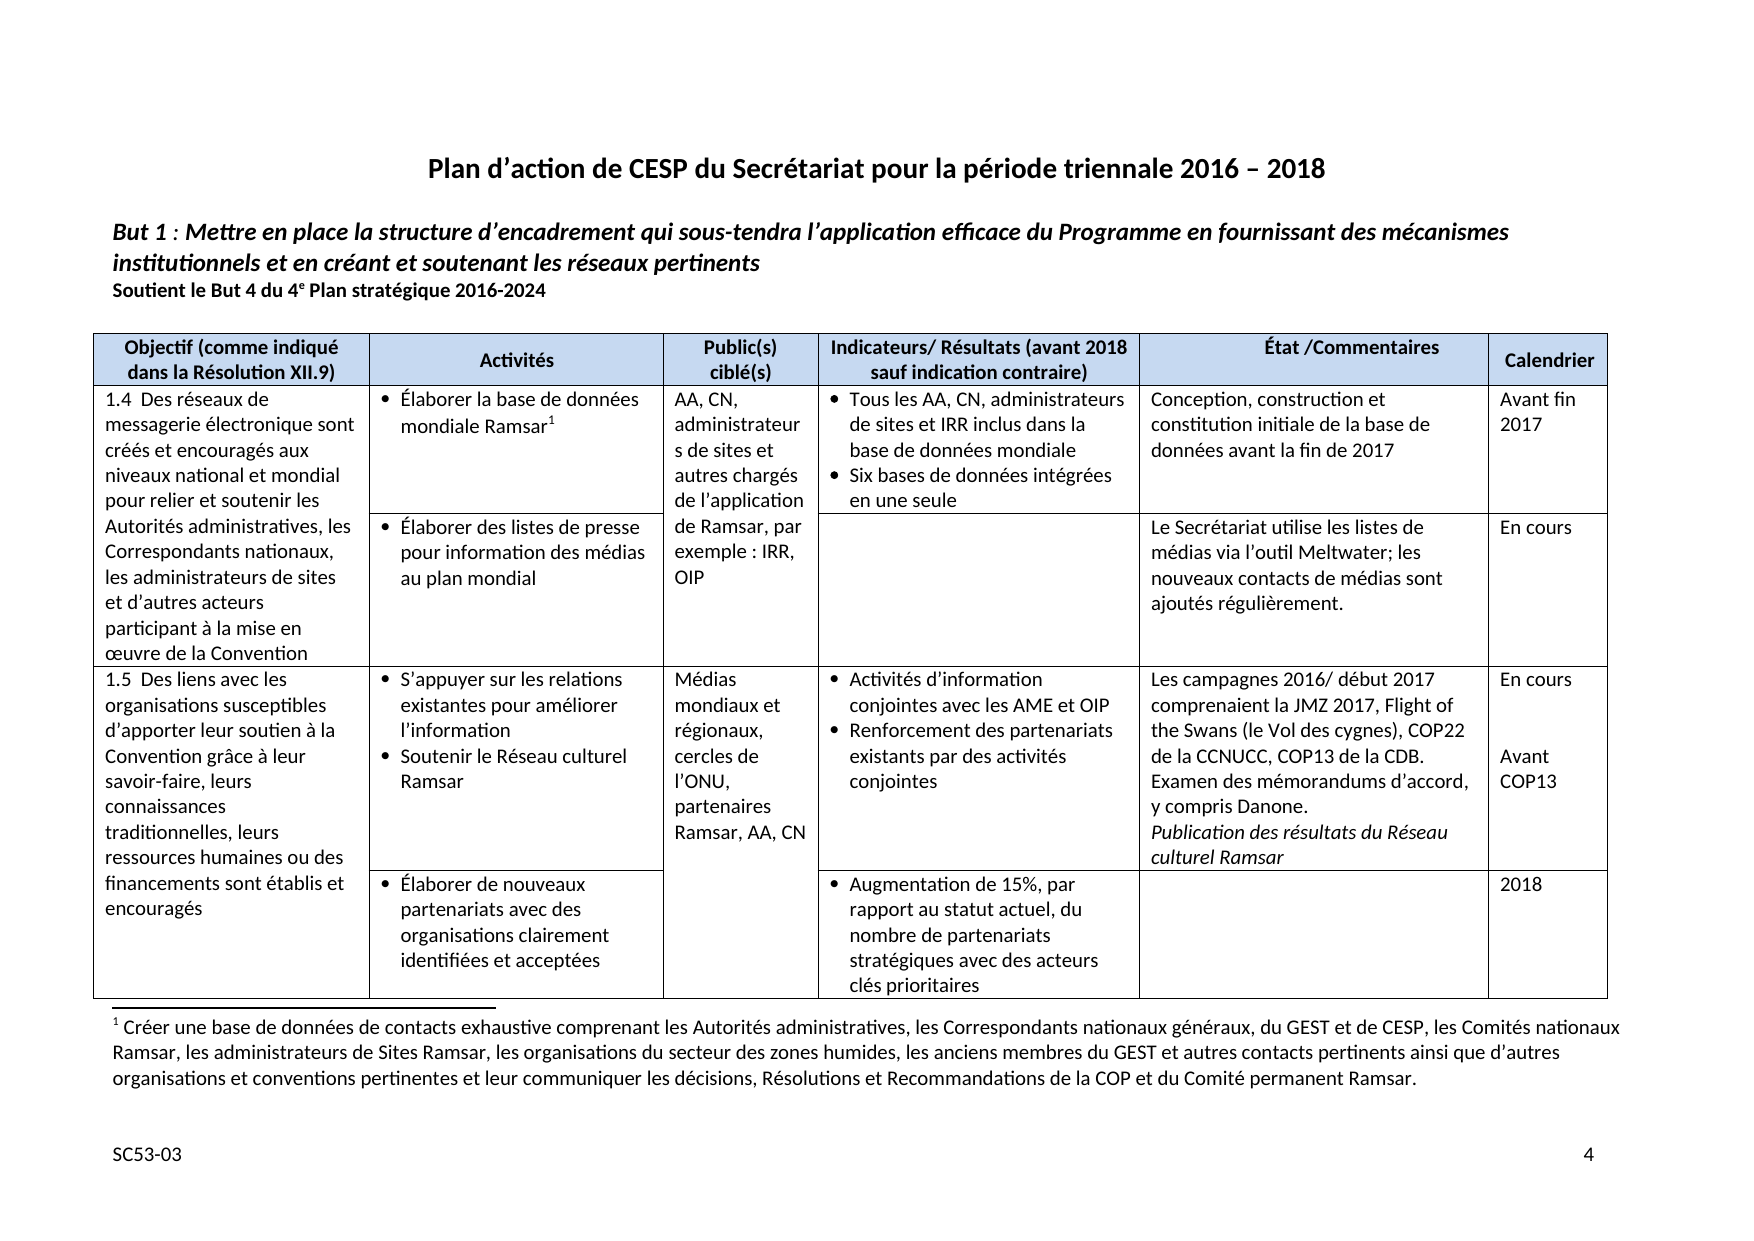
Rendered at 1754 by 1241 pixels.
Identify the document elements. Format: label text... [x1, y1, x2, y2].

table_cell S’appuyer sur les relations existantes pour améliorer l’information Soutenir le Réseau culturel Ramsar [370, 667, 663, 870]
table_cell Médias mondiaux et régionaux, cercles de l’ONU, partenaires Ramsar, AA, CN [664, 667, 818, 998]
text Plan d’action de CESP du Secrétariat pour la période triennale 2016 – 2018 [112, 150, 1641, 186]
table_cell Conception, construction et constitution initiale de la base de données avant la fin de 2017 [1140, 386, 1488, 513]
table_cell Le Secrétariat utilise les listes de médias via l’outil Meltwater; les nouveaux contacts de médias sont ajoutés régulièrement. [1140, 514, 1488, 666]
table_cell Activités d’information conjointes avec les AME et OIP Renforcement des partenariats existants par des activités conjointes [819, 667, 1139, 870]
table_header Calendrier [1489, 334, 1607, 385]
table_header Public(s) ciblé(s) [664, 334, 818, 385]
text Soutient le But 4 du 4e Plan stratégique 2016-2024 [112, 277, 1641, 303]
text But 1 : Mettre en place la structure d’encadrement qui sous-tendra l’application efficace du Programme en fournissant des mécanismes institutionnels et en créant et soutenant les réseaux pertinents [112, 216, 1641, 277]
table_header Activités [370, 334, 663, 385]
table_cell 2018 [1489, 871, 1607, 998]
table_cell Tous les AA, CN, administrateurs de sites et IRR inclus dans la base de données mondiale Six bases de données intégrées en une seule [819, 386, 1139, 513]
table_cell Élaborer des listes de presse pour information des médias au plan mondial [370, 514, 663, 666]
table_header Indicateurs/ Résultats (avant 2018 sauf indication contraire) [819, 334, 1139, 385]
table_cell Les campagnes 2016/ début 2017 comprenaient la JMZ 2017, Flight of the Swans (le Vol des cygnes), COP22 de la CCNUCC, COP13 de la CDB. Examen des mémorandums d’accord, y compris Danone. Publication des résultats du Réseau culturel Ramsar [1140, 667, 1488, 870]
table_cell Avant fin 2017 [1489, 386, 1607, 513]
table_cell Augmentation de 15%, par rapport au statut actuel, du nombre de partenariats stratégiques avec des acteurs clés prioritaires [819, 871, 1139, 998]
table_cell [819, 514, 1139, 666]
table_cell Élaborer la base de données mondiale Ramsar [370, 386, 663, 513]
table_header Objectif (comme indiqué dans la Résolution XII.9) [94, 334, 369, 385]
table_header État /Commentaires [1140, 334, 1488, 385]
table_cell 1.4 Des réseaux de messagerie électronique sont créés et encouragés aux niveaux national et mondial pour relier et soutenir les Autorités administratives, les Correspondants nationaux, les administrateurs de sites et d’autres acteurs participant à la mise en œuvre de la Convention [94, 386, 369, 666]
table_cell 1.5 Des liens avec les organisations susceptibles d’apporter leur soutien à la Convention grâce à leur savoir-faire, leurs connaissances traditionnelles, leurs ressources humaines ou des financements sont établis et encouragés [94, 667, 369, 998]
table_cell AA, CN, administrateurs de sites et autres chargés de l’application de Ramsar, par exemple : IRR, OIP [664, 386, 818, 666]
table_cell Élaborer de nouveaux partenariats avec des organisations clairement identifiées et acceptées [370, 871, 663, 998]
table_cell [1140, 871, 1488, 998]
table_cell En cours Avant COP13 [1489, 667, 1607, 870]
table_cell En cours [1489, 514, 1607, 666]
